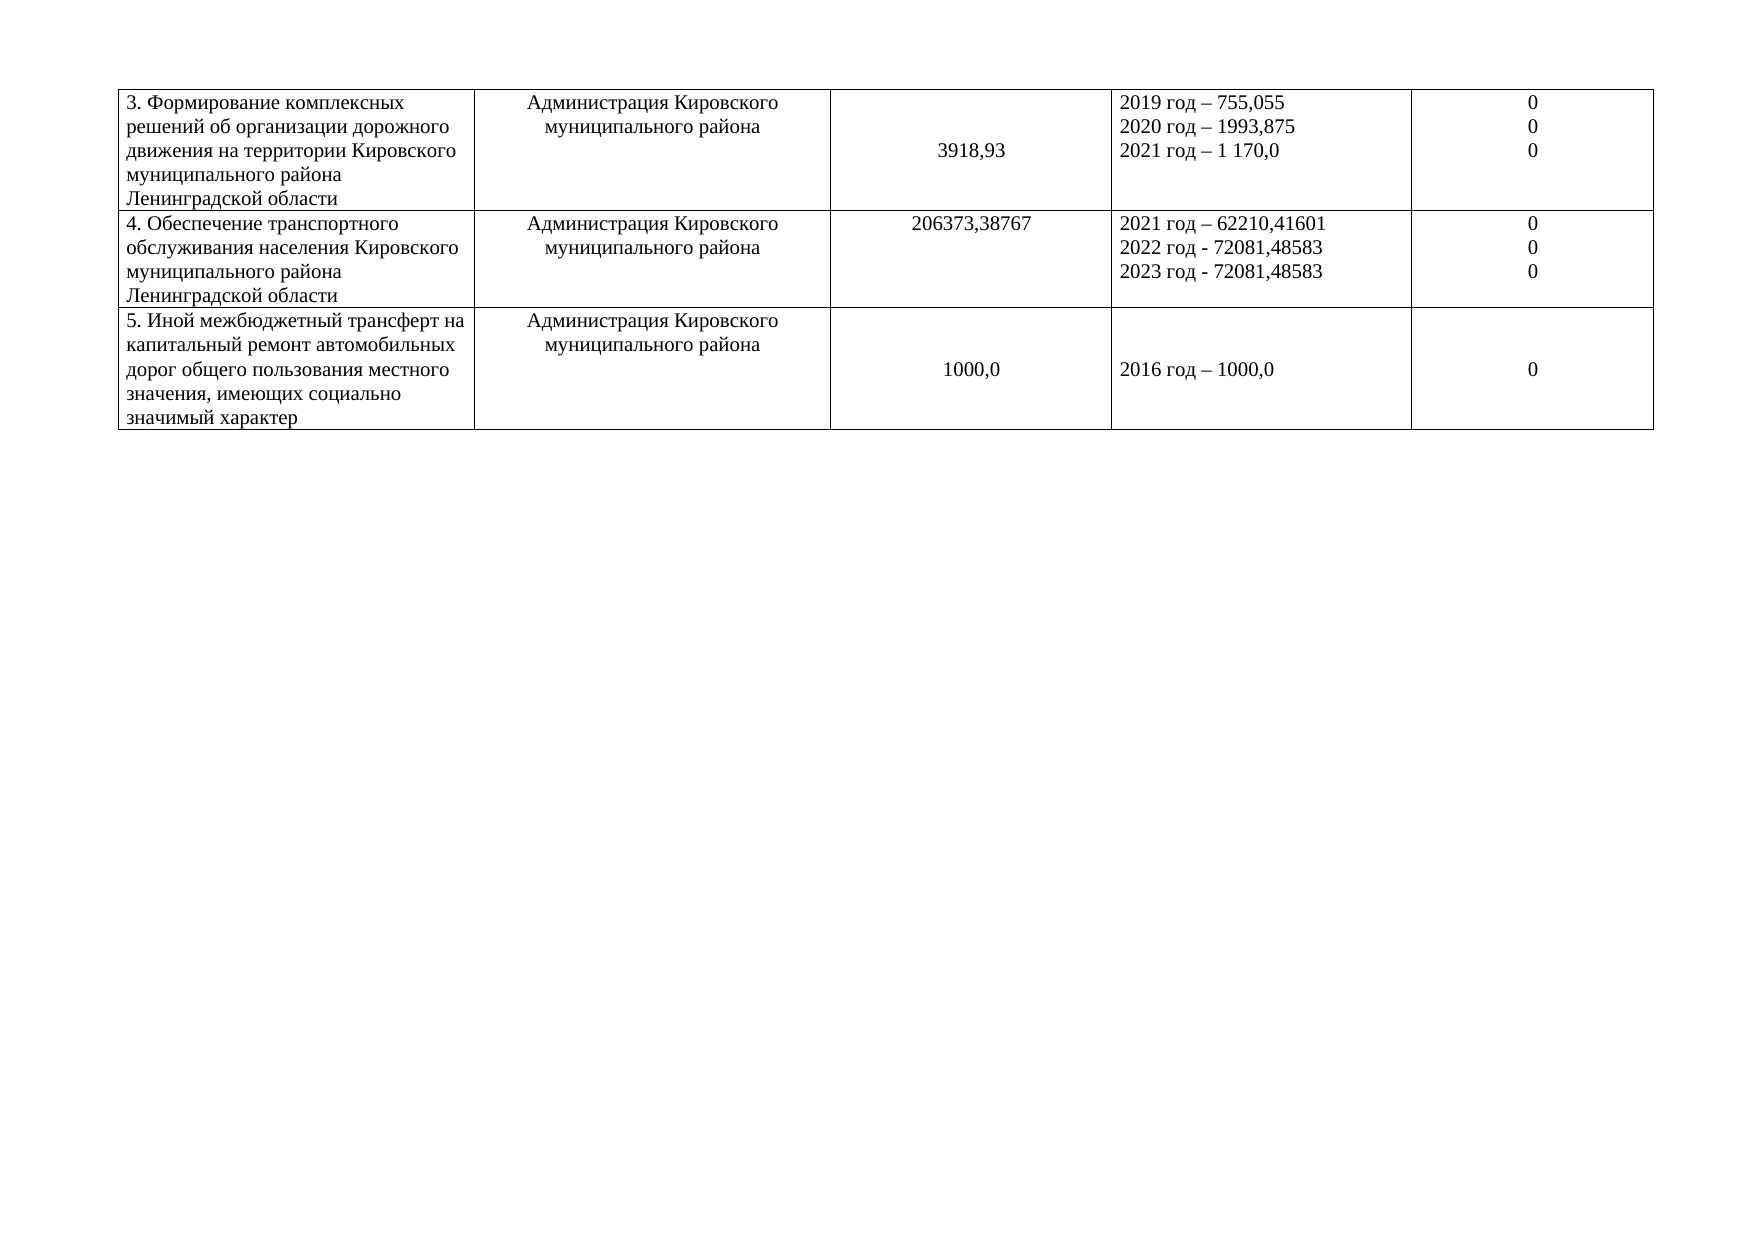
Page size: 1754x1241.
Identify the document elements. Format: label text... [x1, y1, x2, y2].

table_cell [475, 90, 830, 210]
table_cell 0 0 0 [1412, 90, 1653, 210]
table_cell 2021 год – 62210,41601 2022 год - 72081,48583 2023 год - 72081,48583 [1112, 211, 1411, 307]
table_cell 1000,0 [831, 308, 1111, 429]
table_cell Администрация Кировского муниципального района [475, 211, 830, 307]
table_cell 206373,38767 [831, 211, 1111, 307]
table_cell 0 [1412, 308, 1653, 429]
table_cell 3. Формирование комплексных решений об организации дорожного движения на территории Кировского муниципального района Ленинградской области [119, 90, 474, 210]
table_cell 5. Иной межбюджетный трансферт на капитальный ремонт автомобильных дорог общего пользования местного значения, имеющих социально значимый характер [119, 308, 474, 429]
table_cell 2019 год – 755,055 2020 год – 1993,875 2021 год – 1 170,0 [1112, 90, 1411, 210]
table_cell 3918,93 [831, 90, 1111, 210]
table_cell Администрация Кировского муниципального района [475, 308, 830, 429]
table_cell 2016 год – 1000,0 [1112, 308, 1411, 429]
table_cell 4. Обеспечение транспортного обслуживания населения Кировского муниципального района Ленинградской области [119, 211, 474, 307]
table_cell 0 0 0 [1412, 211, 1653, 307]
